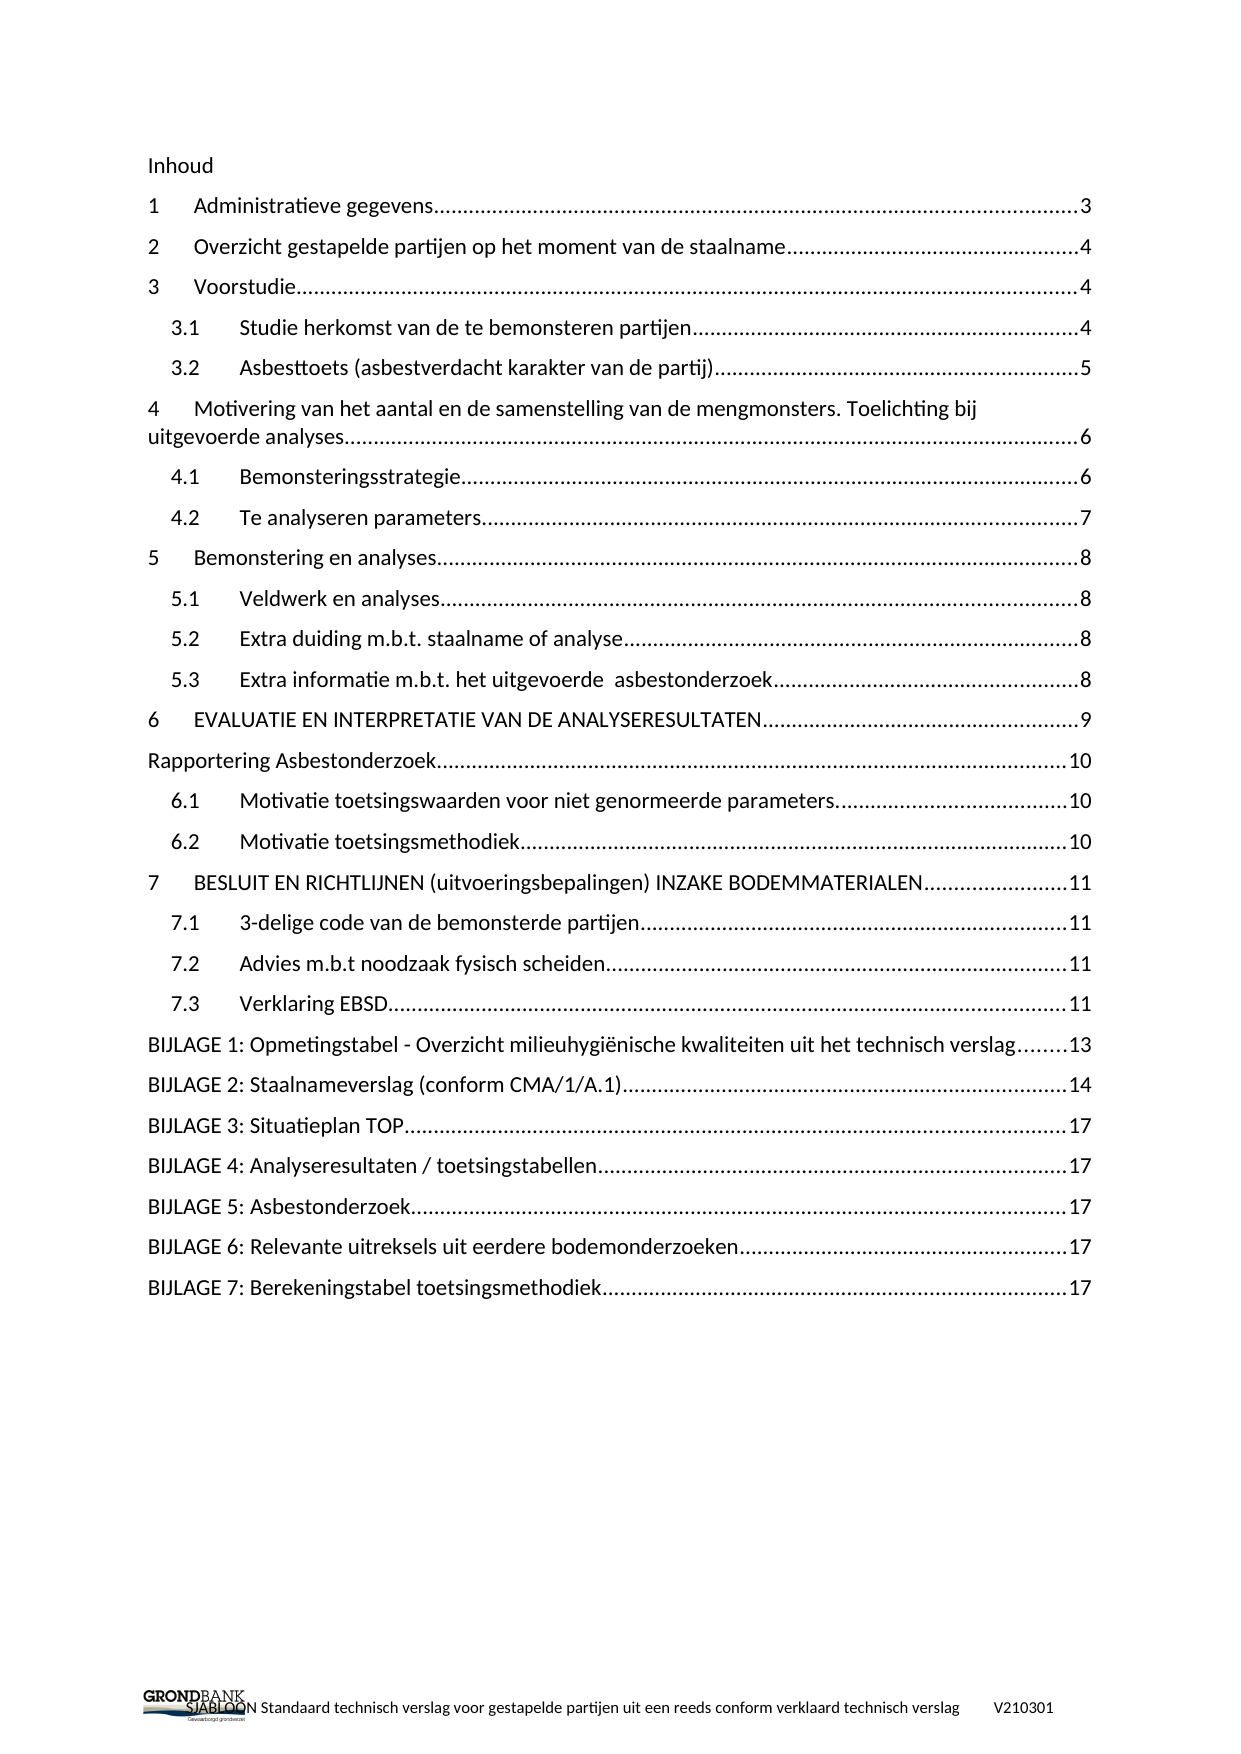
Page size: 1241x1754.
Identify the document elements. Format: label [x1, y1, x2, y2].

picture [237, 1703, 244, 1712]
picture [143, 1690, 245, 1722]
